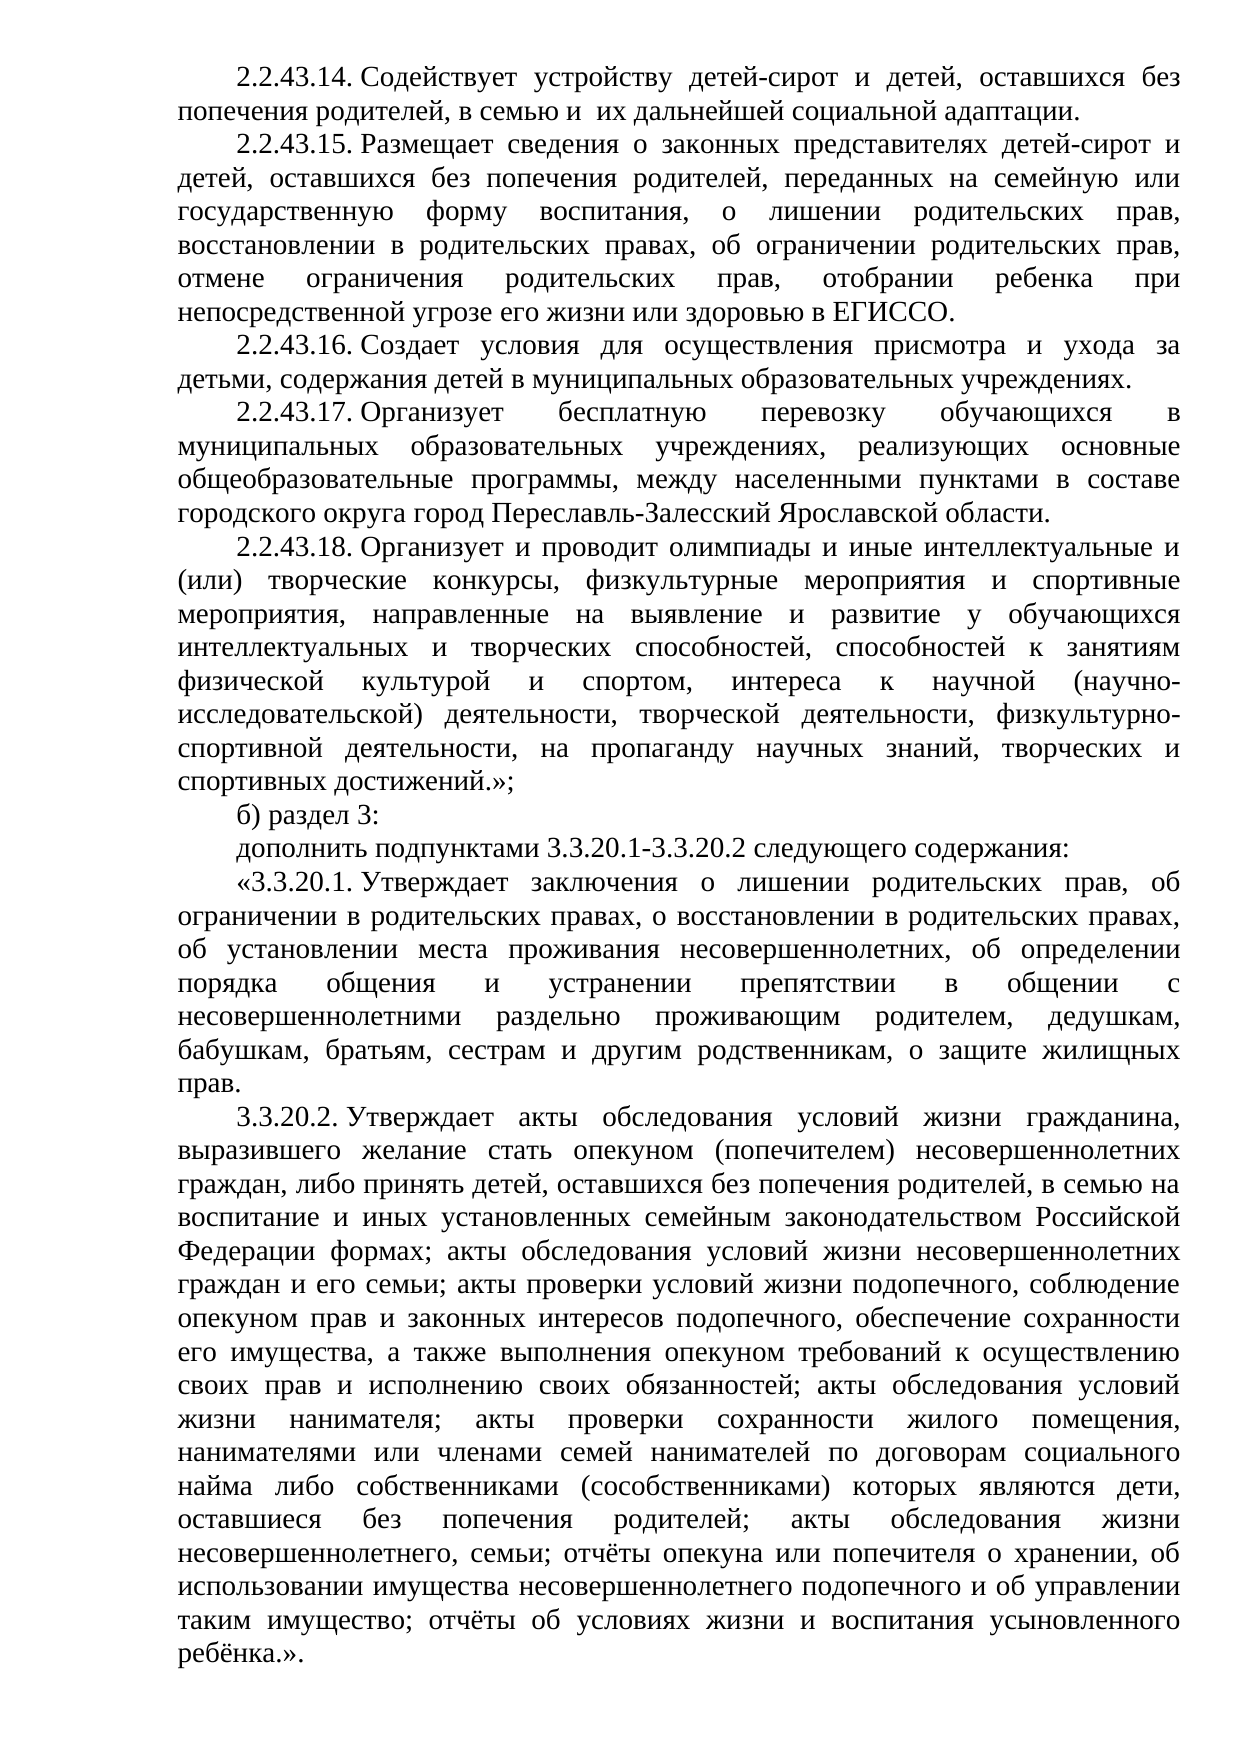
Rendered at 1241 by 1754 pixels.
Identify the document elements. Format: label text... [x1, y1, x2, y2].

text 2.2.43.15. Размещает сведения о законных представителях детей-сирот и детей, оставшихся без попечения родителей, переданных на семейную или государственную форму воспитания, о лишении родительских прав, восстановлении в родительских правах, об ограничении родительских прав, отмене ограничения родительских прав, отобрании ребенка при непосредственной угрозе его жизни или здоровью в ЕГИССО. [177, 126, 1181, 327]
text 2.2.43.17. Организует бесплатную перевозку обучающихся в муниципальных образовательных учреждениях, реализующих основные общеобразовательные программы, между населенными пунктами в составе городского округа город Переславль-Залесский Ярославской области. [177, 394, 1181, 529]
text 2.2.43.16. Создает условия для осуществления присмотра и ухода за детьми, содержания детей в муниципальных образовательных учреждениях. [177, 327, 1181, 394]
text 3.3.20.2. Утверждает акты обследования условий жизни гражданина, выразившего желание стать опекуном (попечителем) несовершеннолетних граждан, либо принять детей, оставшихся без попечения родителей, в семью на воспитание и иных установленных семейным законодательством Российской Федерации формах; акты обследования условий жизни несовершеннолетних граждан и его семьи; акты проверки условий жизни подопечного, соблюдение опекуном прав и законных интересов подопечного, обеспечение сохранности его имущества, а также выполнения опекуном требований к осуществлению своих прав и исполнению своих обязанностей; акты обследования условий жизни нанимателя; акты проверки сохранности жилого помещения, нанимателями или членами семей нанимателей по договорам социального найма либо собственниками (сособственниками) которых являются дети, оставшиеся без попечения родителей; акты обследования жизни несовершеннолетнего, семьи; отчёты опекуна или попечителя о хранении, об использовании имущества несовершеннолетнего подопечного и об управлении таким имущество; отчёты об условиях жизни и воспитания усыновленного ребёнка.». [177, 1099, 1181, 1669]
text 2.2.43.14. Содействует устройству детей-сирот и детей, оставшихся без попечения родителей, в семью и их дальнейшей социальной адаптации. [177, 59, 1181, 126]
text б) раздел 3: [236, 797, 1181, 831]
text «3.3.20.1. Утверждает заключения о лишении родительских прав, об ограничении в родительских правах, о восстановлении в родительских правах, об установлении места проживания несовершеннолетних, об определении порядка общения и устранении препятствии в общении с несовершеннолетними раздельно проживающим родителем, дедушкам, бабушкам, братьям, сестрам и другим родственникам, о защите жилищных прав. [177, 864, 1181, 1099]
text 2.2.43.18. Организует и проводит олимпиады и иные интеллектуальные и (или) творческие конкурсы, физкультурные мероприятия и спортивные мероприятия, направленные на выявление и развитие у обучающихся интеллектуальных и творческих способностей, способностей к занятиям физической культурой и спортом, интереса к научной (научно-исследовательской) деятельности, творческой деятельности, физкультурно-спортивной деятельности, на пропаганду научных знаний, творческих и спортивных достижений.»; [177, 529, 1181, 797]
text дополнить подпунктами 3.3.20.1-3.3.20.2 следующего содержания: [236, 831, 1181, 864]
